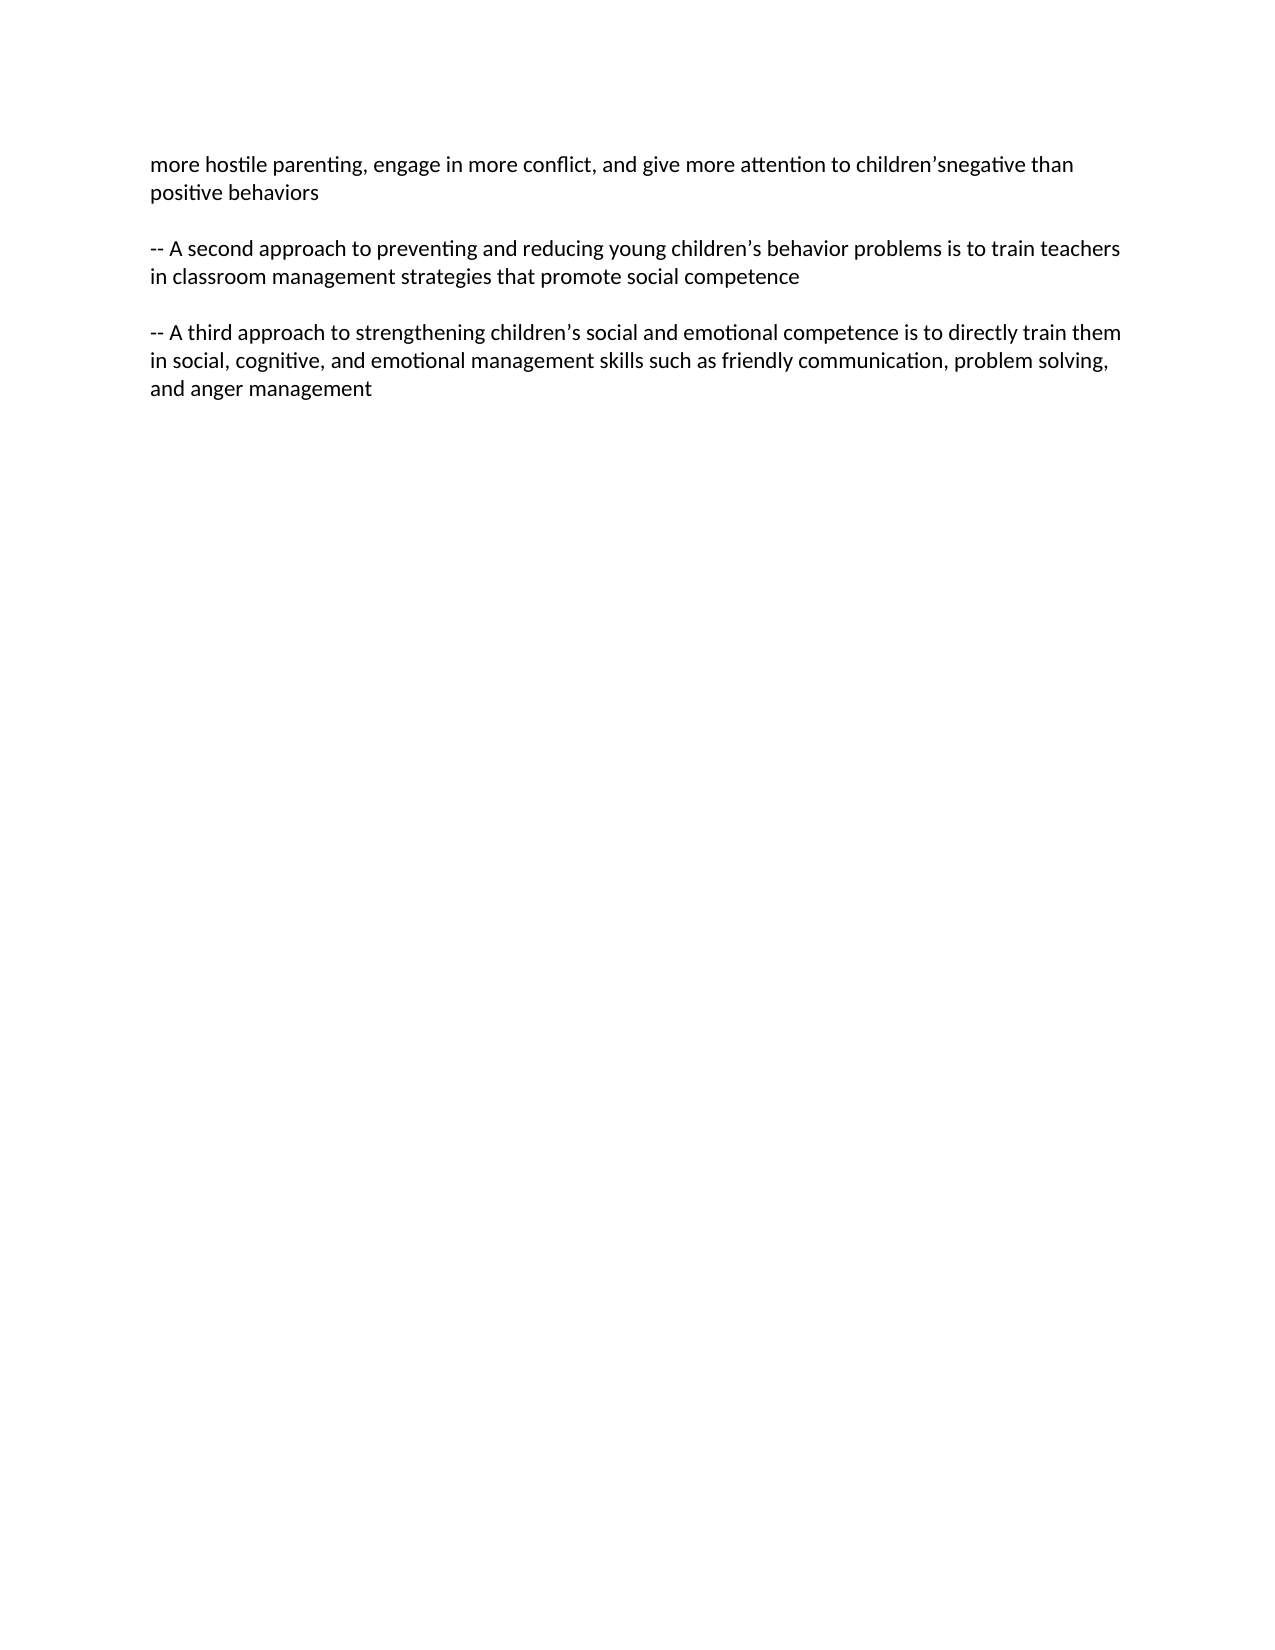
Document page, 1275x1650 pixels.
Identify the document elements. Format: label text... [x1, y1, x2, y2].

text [150, 150, 1125, 206]
text -- A second approach to preventing and reducing young children’s behavior problems is to train teachers in classroom management strategies that promote social competence [150, 234, 1125, 290]
text -- A third approach to strengthening children’s social and emotional competence is to directly train them in social, cognitive, and emotional management skills such as friendly communication, problem solving, and anger management [150, 318, 1125, 402]
